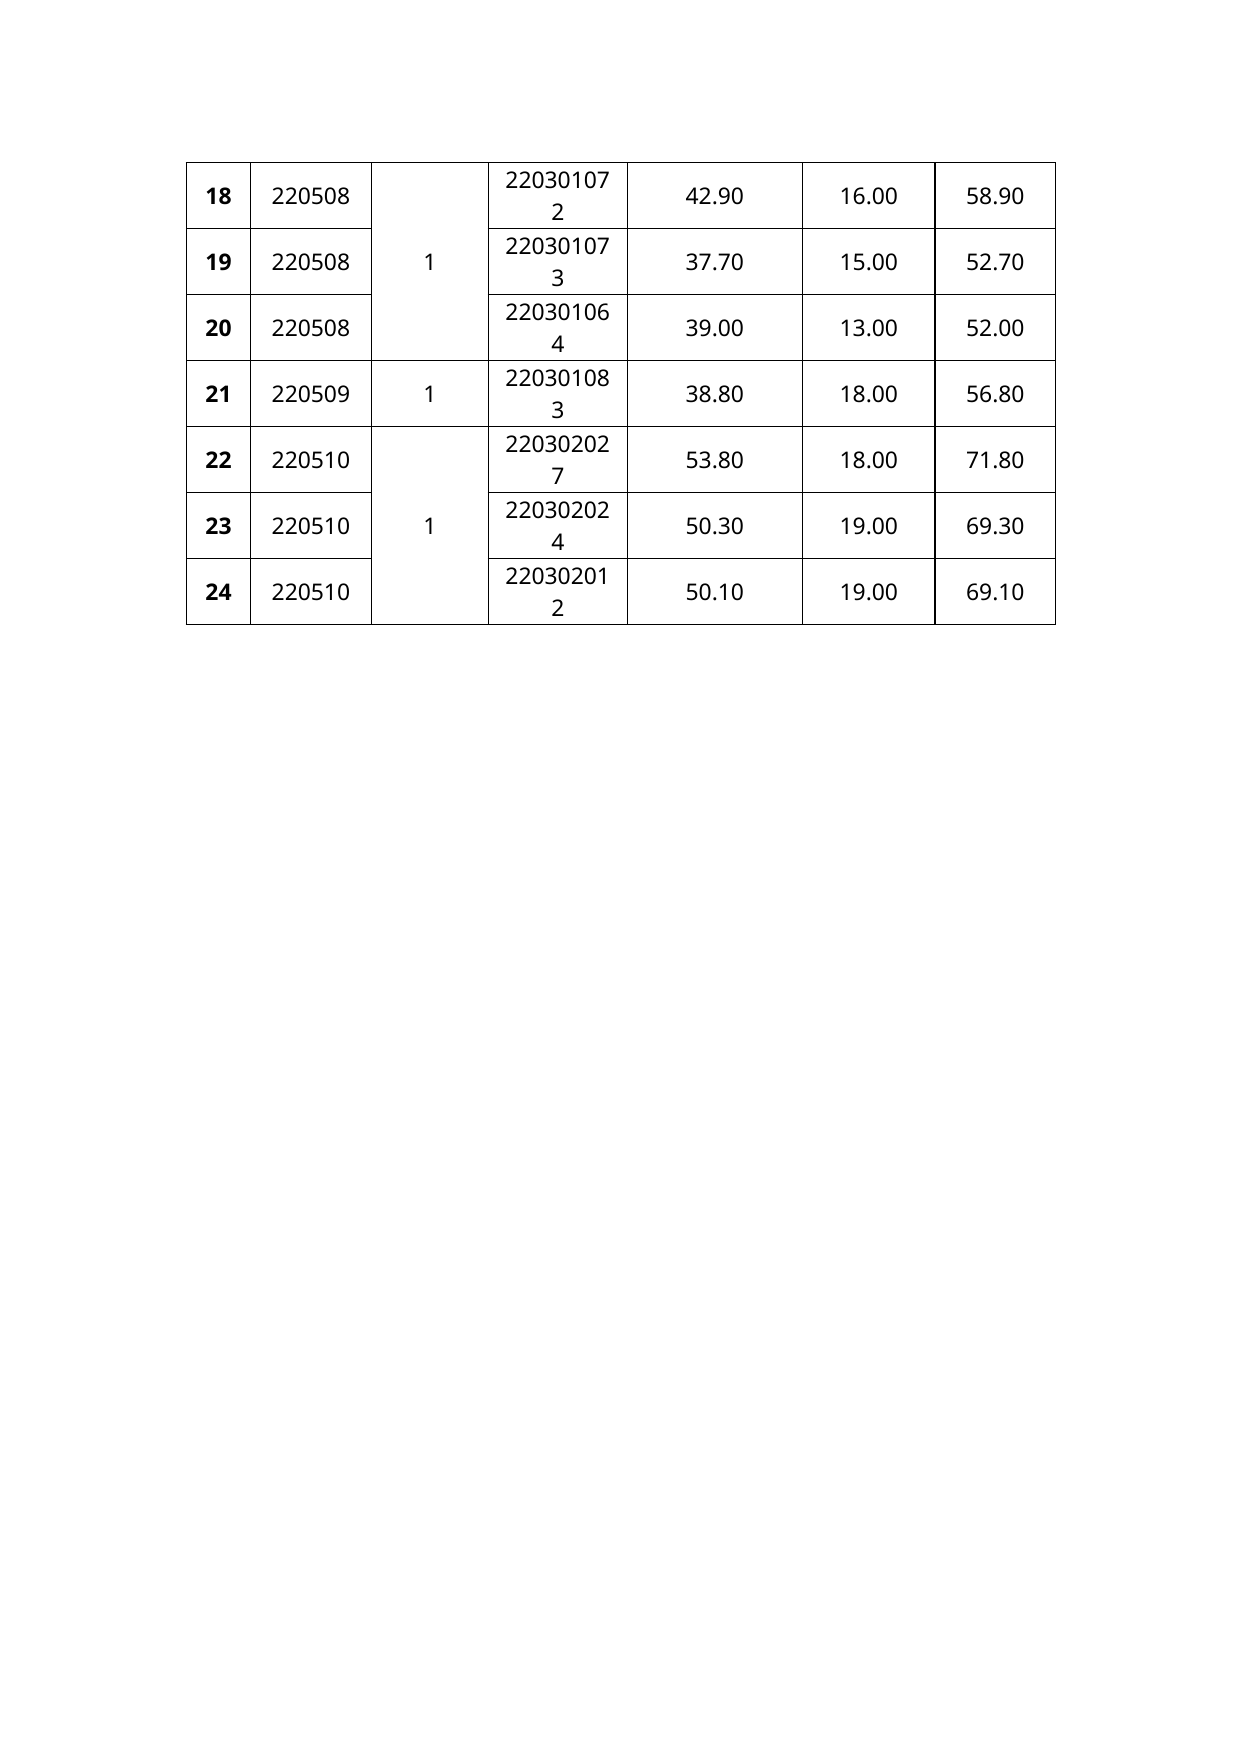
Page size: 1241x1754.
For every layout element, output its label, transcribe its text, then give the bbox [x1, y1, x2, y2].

table_cell 19.00 [803, 559, 934, 624]
table_cell 220508 [251, 229, 371, 294]
table_cell 18.00 [803, 361, 934, 426]
table_cell 1 [372, 163, 488, 360]
table_cell 220508 [251, 295, 371, 360]
table_cell 15.00 [803, 229, 934, 294]
table_cell 20 [187, 295, 250, 360]
table_cell 16.00 [803, 163, 934, 228]
table_cell 220510 [251, 427, 371, 492]
table_cell 18.00 [803, 427, 934, 492]
table_cell 52.00 [936, 295, 1055, 360]
table_cell 220302012 [489, 559, 627, 624]
table_cell 52.70 [936, 229, 1055, 294]
table_cell 13.00 [803, 295, 934, 360]
table_cell 24 [187, 559, 250, 624]
table_cell 21 [187, 361, 250, 426]
table_cell 1 [372, 361, 488, 426]
table_cell 220508 [251, 163, 371, 228]
table_cell 69.30 [936, 493, 1055, 558]
table_cell 22 [187, 427, 250, 492]
table_cell 69.10 [936, 559, 1055, 624]
table_cell 220302027 [489, 427, 627, 492]
table_cell 220510 [251, 493, 371, 558]
table_cell 58.90 [936, 163, 1055, 228]
table_cell 38.80 [628, 361, 802, 426]
table_cell 19.00 [803, 493, 934, 558]
table_cell 56.80 [936, 361, 1055, 426]
table_cell 39.00 [628, 295, 802, 360]
table_cell 220510 [251, 559, 371, 624]
table_cell 50.30 [628, 493, 802, 558]
table_cell 1 [372, 427, 488, 624]
table_cell 42.90 [628, 163, 802, 228]
table_cell 220301072 [489, 163, 627, 228]
table_cell 220302024 [489, 493, 627, 558]
table_cell 23 [187, 493, 250, 558]
table_cell 18 [187, 163, 250, 228]
table_cell 220301083 [489, 361, 627, 426]
table_cell 71.80 [936, 427, 1055, 492]
table_cell 220509 [251, 361, 371, 426]
table_cell 220301073 [489, 229, 627, 294]
table_cell 53.80 [628, 427, 802, 492]
table_cell 37.70 [628, 229, 802, 294]
table_cell 50.10 [628, 559, 802, 624]
table_cell 220301064 [489, 295, 627, 360]
table_cell 19 [187, 229, 250, 294]
